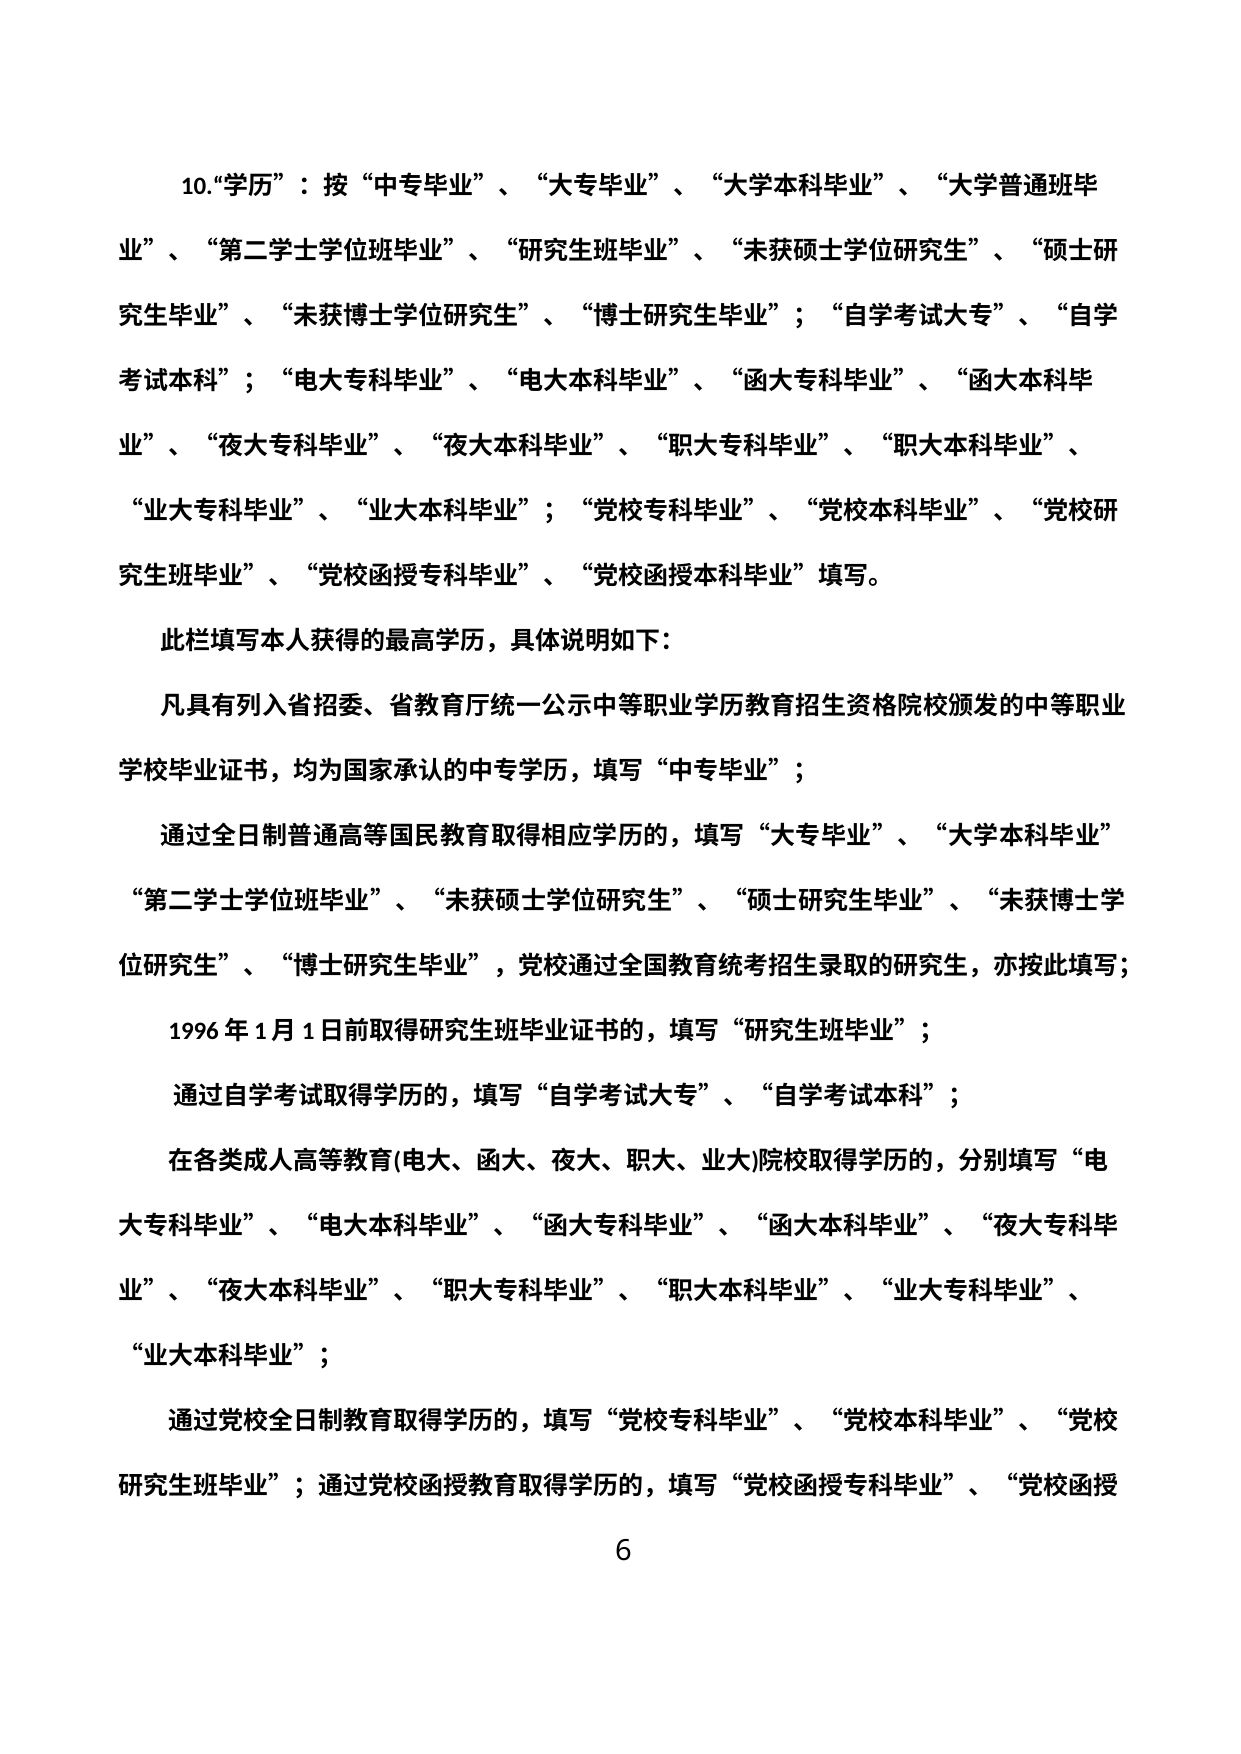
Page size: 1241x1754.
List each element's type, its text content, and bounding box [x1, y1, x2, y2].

text 在各类成人高等教育(电大、函大、夜大、职大、业大)院校取得学历的，分别填写“电大专科毕业”、“电大本科毕业”、“函大专科毕业”、“函大本科毕业”、“夜大专科毕业”、“夜大本科毕业”、“职大专科毕业”、“职大本科毕业”、“业大专科毕业”、“业大本科毕业”； [118, 1126, 1128, 1386]
text 通过全日制普通高等国民教育取得相应学历的，填写“大专毕业”、“大学本科毕业”、“第二学士学位班毕业”、“未获硕士学位研究生”、“硕士研究生毕业”、“未获博士学位研究生”、“博士研究生毕业”，党校通过全国教育统考招生录取的研究生，亦按此填写； [118, 801, 1128, 996]
text 10.“学历”：按“中专毕业”、“大专毕业”、“大学本科毕业”、“大学普通班毕业”、“第二学士学位班毕业”、“研究生班毕业”、“未获硕士学位研究生”、“硕士研究生毕业”、“未获博士学位研究生”、“博士研究生毕业”；“自学考试大专”、“自学考试本科”；“电大专科毕业”、“电大本科毕业”、“函大专科毕业”、“函大本科毕业”、“夜大专科毕业”、“夜大本科毕业”、“职大专科毕业”、“职大本科毕业”、“业大专科毕业”、“业大本科毕业”；“党校专科毕业”、“党校本科毕业”、“党校研究生班毕业”、“党校函授专科毕业”、“党校函授本科毕业”填写。 [118, 151, 1128, 606]
text 1996年1月1日前取得研究生班毕业证书的，填写“研究生班毕业”； [118, 996, 1128, 1061]
text 此栏填写本人获得的最高学历，具体说明如下： [118, 606, 1128, 671]
text 通过自学考试取得学历的，填写“自学考试大专”、“自学考试本科”； [118, 1061, 1128, 1126]
text 凡具有列入省招委、省教育厅统一公示中等职业学历教育招生资格院校颁发的中等职业学校毕业证书，均为国家承认的中专学历，填写“中专毕业”； [118, 671, 1128, 801]
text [118, 1386, 1128, 1516]
